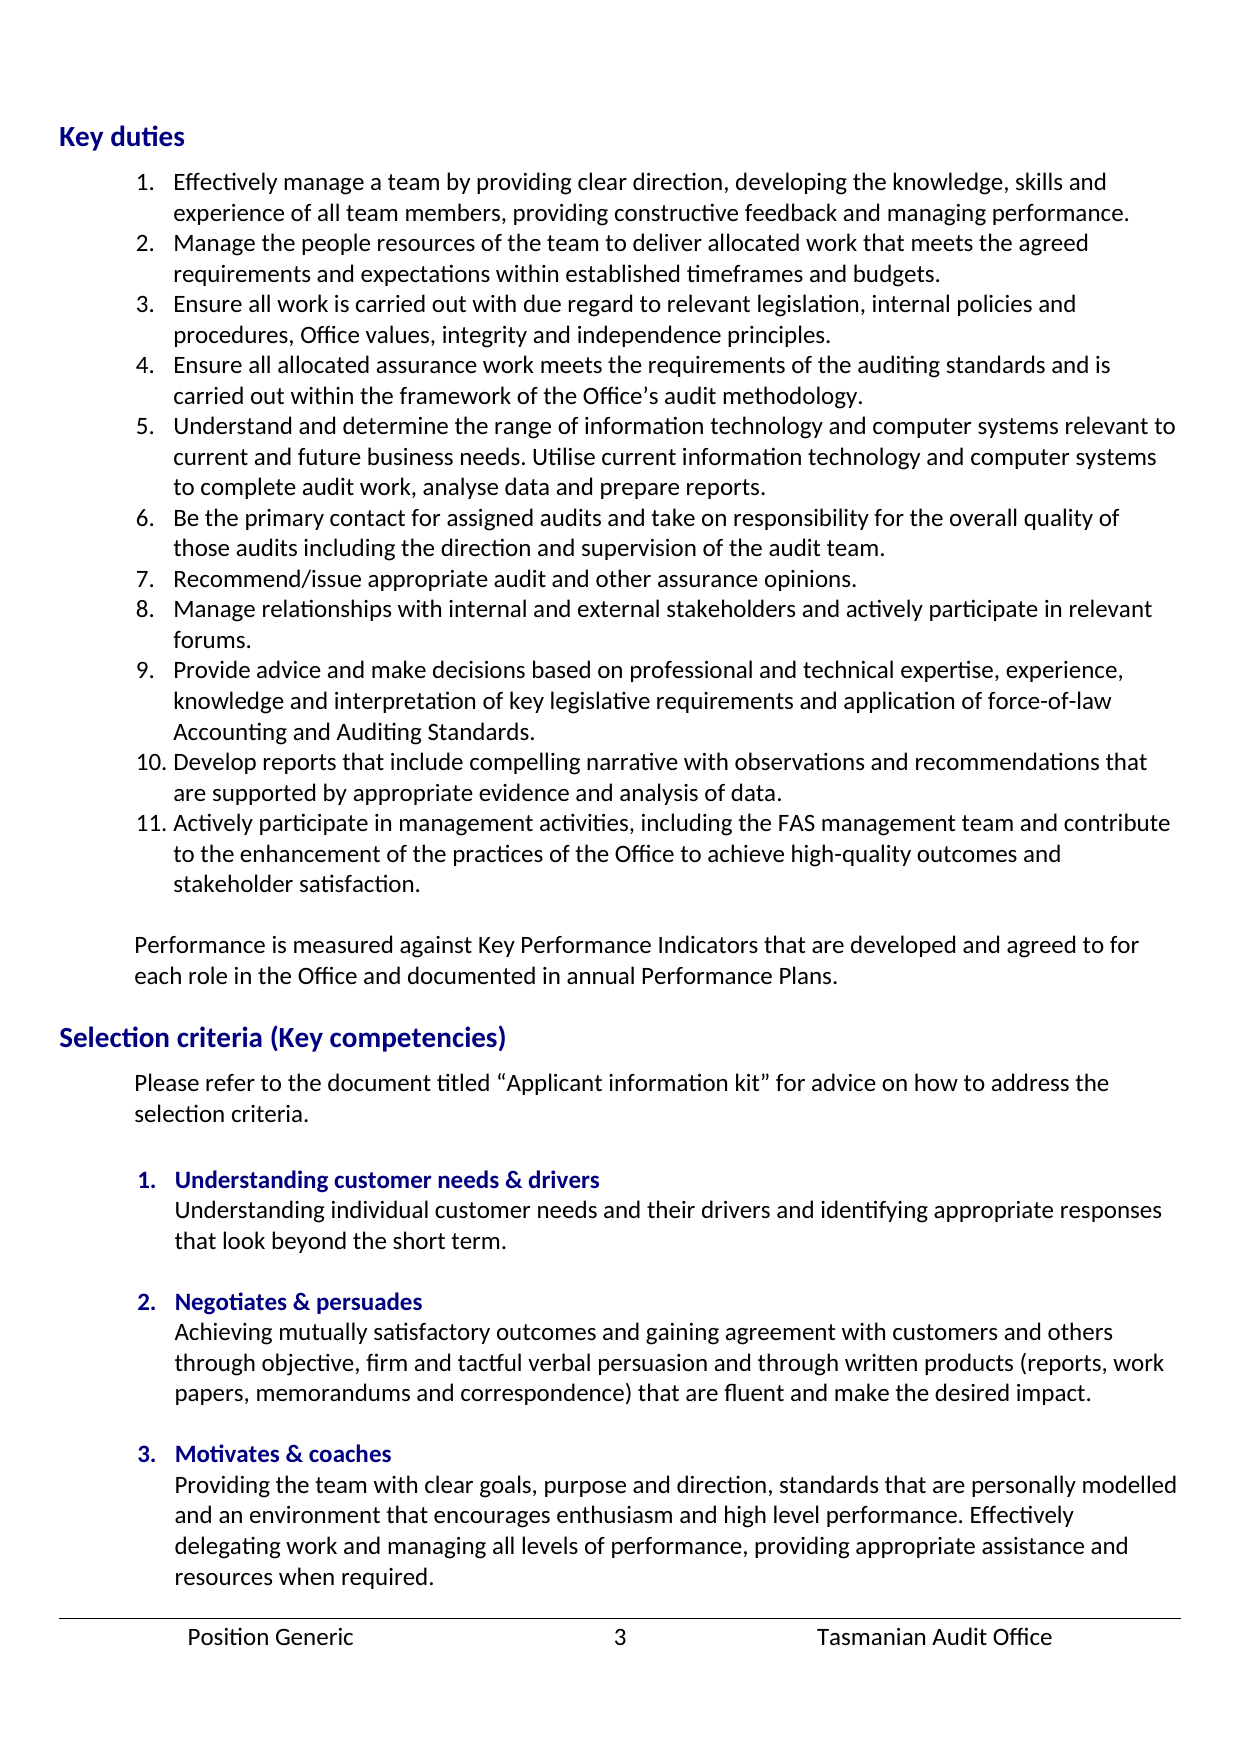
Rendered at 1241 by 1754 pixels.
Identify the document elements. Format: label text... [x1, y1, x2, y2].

text Performance is measured against Key Performance Indicators that are developed and agreed to for each role in the Office and documented in annual Performance Plans. [134, 929, 1181, 1019]
list Effectively manage a team by providing clear direction, developing the knowledge, skills and experience of all team members, providing constructive feedback and managing performance. [136, 166, 1181, 227]
list Provide advice and make decisions based on professional and technical expertise, experience, knowledge and interpretation of key legislative requirements and application of force-of-law Accounting and Auditing Standards. [136, 654, 1181, 746]
list Recommend/issue appropriate audit and other assurance opinions. [136, 563, 1181, 593]
text Providing the team with clear goals, purpose and direction, standards that are personally modelled and an environment that encourages enthusiasm and high level performance. Effectively delegating work and managing all levels of performance, providing appropriate assistance and resources when required. [174, 1469, 1181, 1591]
text Please refer to the document titled “Applicant information kit” for advice on how to address the selection criteria. [134, 1067, 1181, 1128]
list Negotiates & persuades [137, 1286, 1181, 1316]
text Achieving mutually satisfactory outcomes and gaining agreement with customers and others through objective, firm and tactful verbal persuasion and through written products (reports, work papers, memorandums and correspondence) that are fluent and make the desired impact. [174, 1316, 1181, 1408]
list Manage the people resources of the team to deliver allocated work that meets the agreed requirements and expectations within established timeframes and budgets. [136, 227, 1181, 288]
list Understanding customer needs & drivers [137, 1164, 1181, 1194]
subtitle Key duties [59, 118, 1181, 154]
list Develop reports that include compelling narrative with observations and recommendations that are supported by appropriate evidence and analysis of data. [136, 746, 1181, 807]
list Be the primary contact for assigned audits and take on responsibility for the overall quality of those audits including the direction and supervision of the audit team. [136, 502, 1181, 563]
subtitle Selection criteria (Key competencies) [59, 1019, 1181, 1055]
text Understanding individual customer needs and their drivers and identifying appropriate responses that look beyond the short term. [174, 1194, 1181, 1255]
list Manage relationships with internal and external stakeholders and actively participate in relevant forums. [136, 593, 1181, 654]
list Ensure all work is carried out with due regard to relevant legislation, internal policies and procedures, Office values, integrity and independence principles. [136, 288, 1181, 349]
list Actively participate in management activities, including the FAS management team and contribute to the enhancement of the practices of the Office to achieve high-quality outcomes and stakeholder satisfaction. [136, 807, 1181, 899]
list Understand and determine the range of information technology and computer systems relevant to current and future business needs. Utilise current information technology and computer systems to complete audit work, analyse data and prepare reports. [136, 410, 1181, 502]
list Ensure all allocated assurance work meets the requirements of the auditing standards and is carried out within the framework of the Office’s audit methodology. [136, 349, 1181, 410]
list Motivates & coaches [137, 1438, 1181, 1469]
